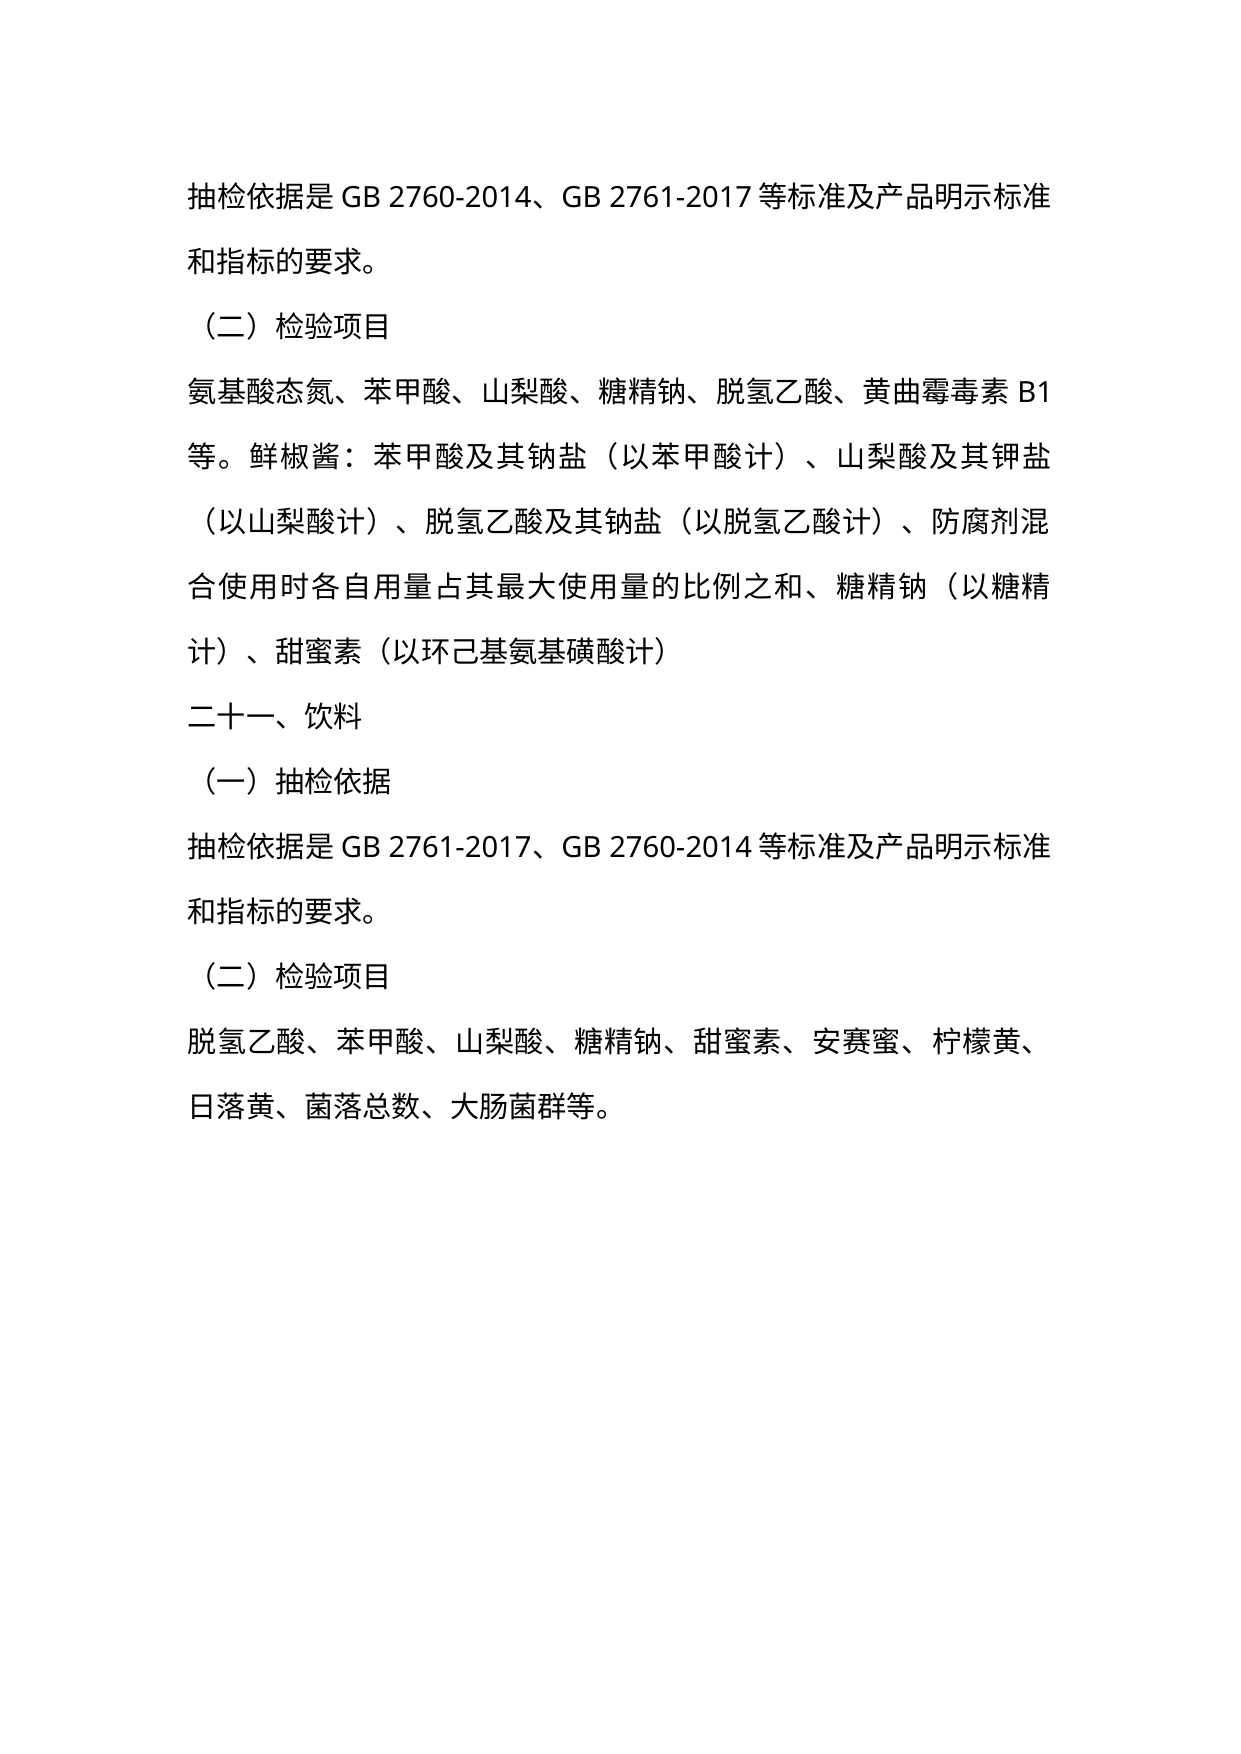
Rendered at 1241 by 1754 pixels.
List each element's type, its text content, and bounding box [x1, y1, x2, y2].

text （一）抽检依据 [187, 747, 1053, 812]
text 二十一、饮料 [187, 682, 1053, 747]
text （二）检验项目 [187, 292, 1053, 357]
text 脱氢乙酸、苯甲酸、山梨酸、糖精钠、甜蜜素、安赛蜜、柠檬黄、日落黄、菌落总数、大肠菌群等。 [187, 1007, 1053, 1137]
text 抽检依据是GB 2760-2014、GB 2761-2017等标准及产品明示标准和指标的要求。 [187, 162, 1053, 292]
text 抽检依据是GB 2761-2017、GB 2760-2014等标准及产品明示标准和指标的要求。 [187, 812, 1053, 942]
text （二）检验项目 [187, 942, 1053, 1007]
text 氨基酸态氮、苯甲酸、山梨酸、糖精钠、脱氢乙酸、黄曲霉毒素B1等。鲜椒酱：苯甲酸及其钠盐（以苯甲酸计）、山梨酸及其钾盐（以山梨酸计）、脱氢乙酸及其钠盐（以脱氢乙酸计）、防腐剂混合使用时各自用量占其最大使用量的比例之和、糖精钠（以糖精计）、甜蜜素（以环己基氨基磺酸计） [187, 357, 1053, 682]
